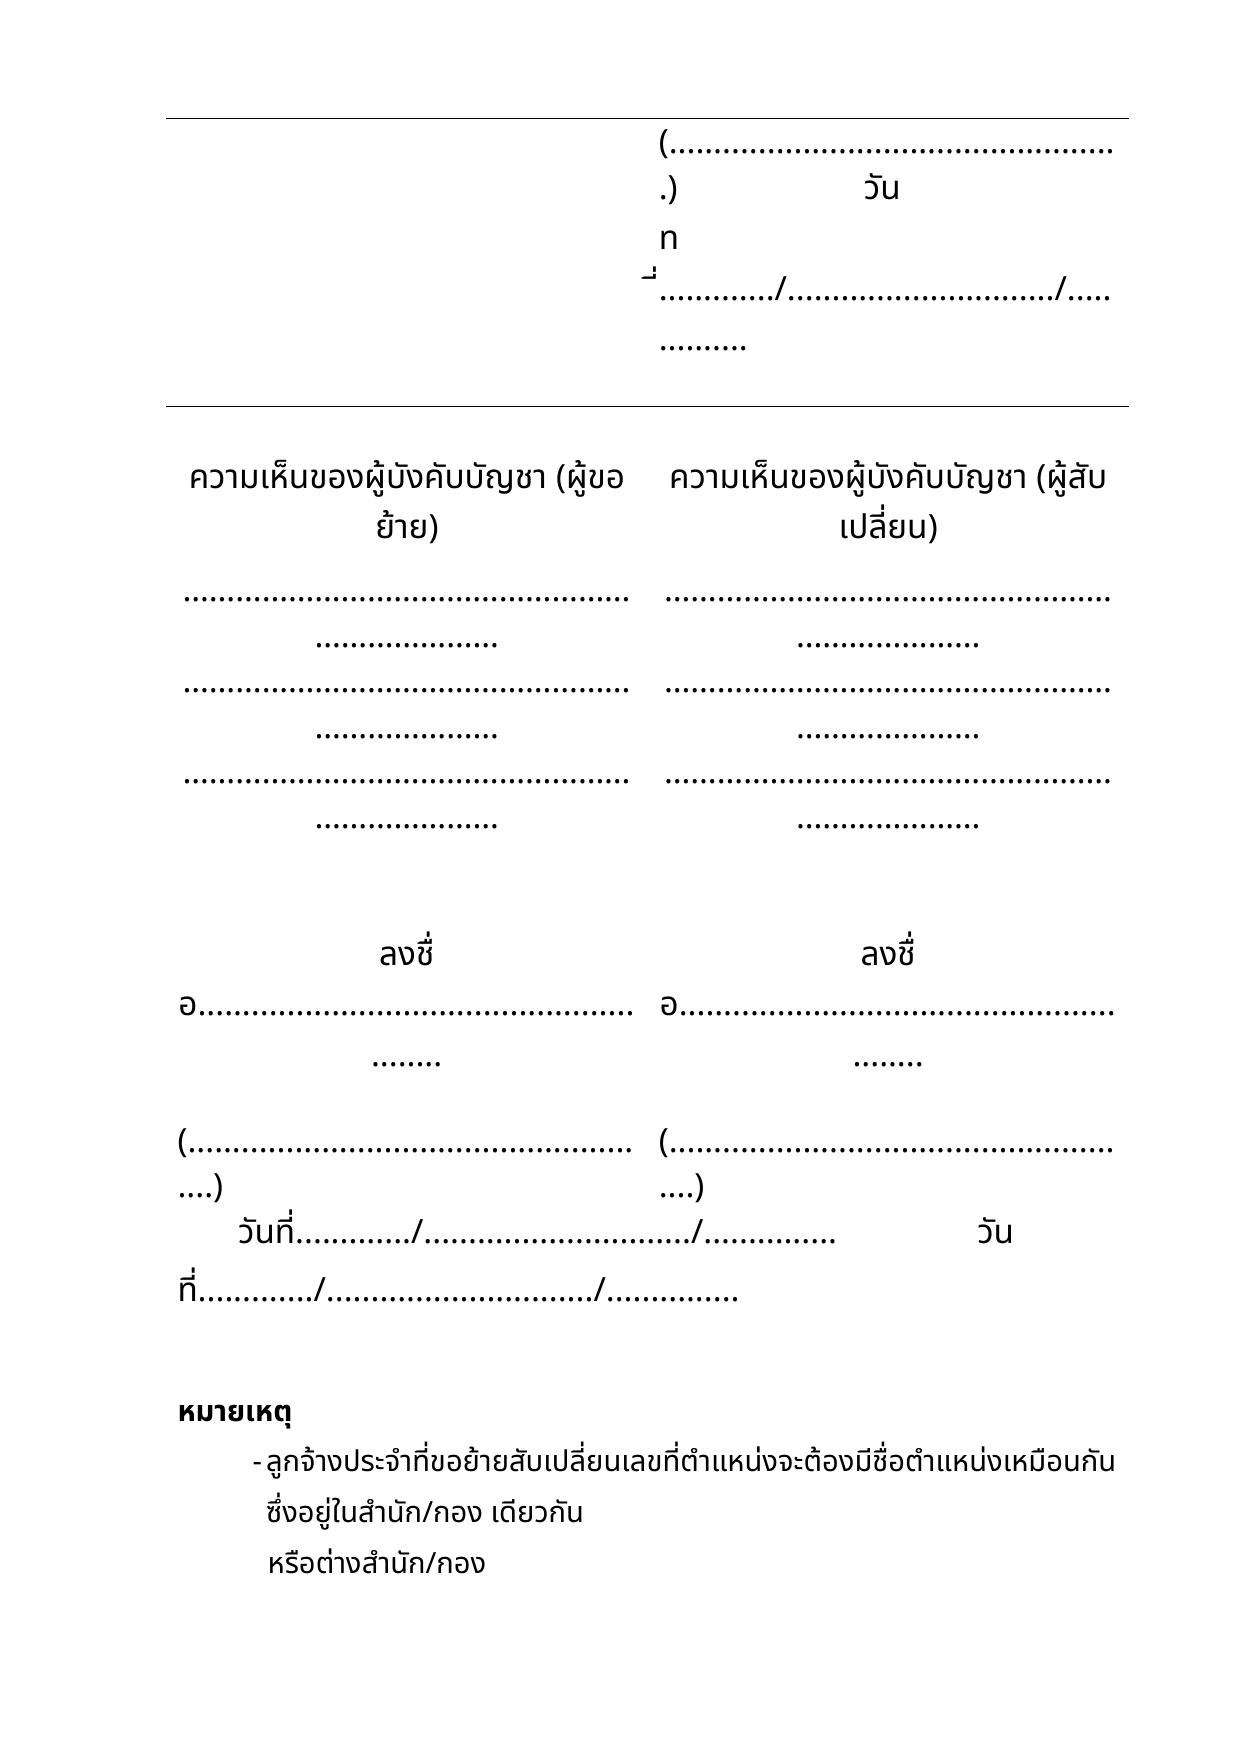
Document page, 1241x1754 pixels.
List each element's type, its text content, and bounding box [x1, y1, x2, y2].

table_cell ความเห็นของผู้บังคับบัญชา (ผู้ขอย้าย) ……………………………………………………………… ……………………………………………………………… ……………………………………………………………… [166, 407, 647, 929]
text หมายเหตุ [177, 1390, 1122, 1434]
table_cell ลงชื่อ......................................................... (......................................................) [166, 930, 647, 1207]
table_cell ลงชื่อ......................................................... (......................................................) [647, 930, 1129, 1207]
text หรือต่างสำนัก/กอง [177, 1542, 1122, 1587]
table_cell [647, 119, 1129, 406]
table_cell ความเห็นของผู้บังคับบัญชา (ผู้สับเปลี่ยน) ……………………………………………………………… ……………………………………………………………… ……………………………………………………………… [647, 407, 1129, 929]
text วันที่............./............................../............... วันที่............./............................../............... [177, 1207, 1122, 1316]
list ลูกจ้างประจำที่ขอย้ายสับเปลี่ยนเลขที่ตำแหน่งจะต้องมีชื่อตำแหน่งเหมือนกัน ซึ่งอยู่ในสำนัก/กอง เดียวกัน [252, 1441, 1122, 1536]
table_cell [166, 119, 647, 406]
